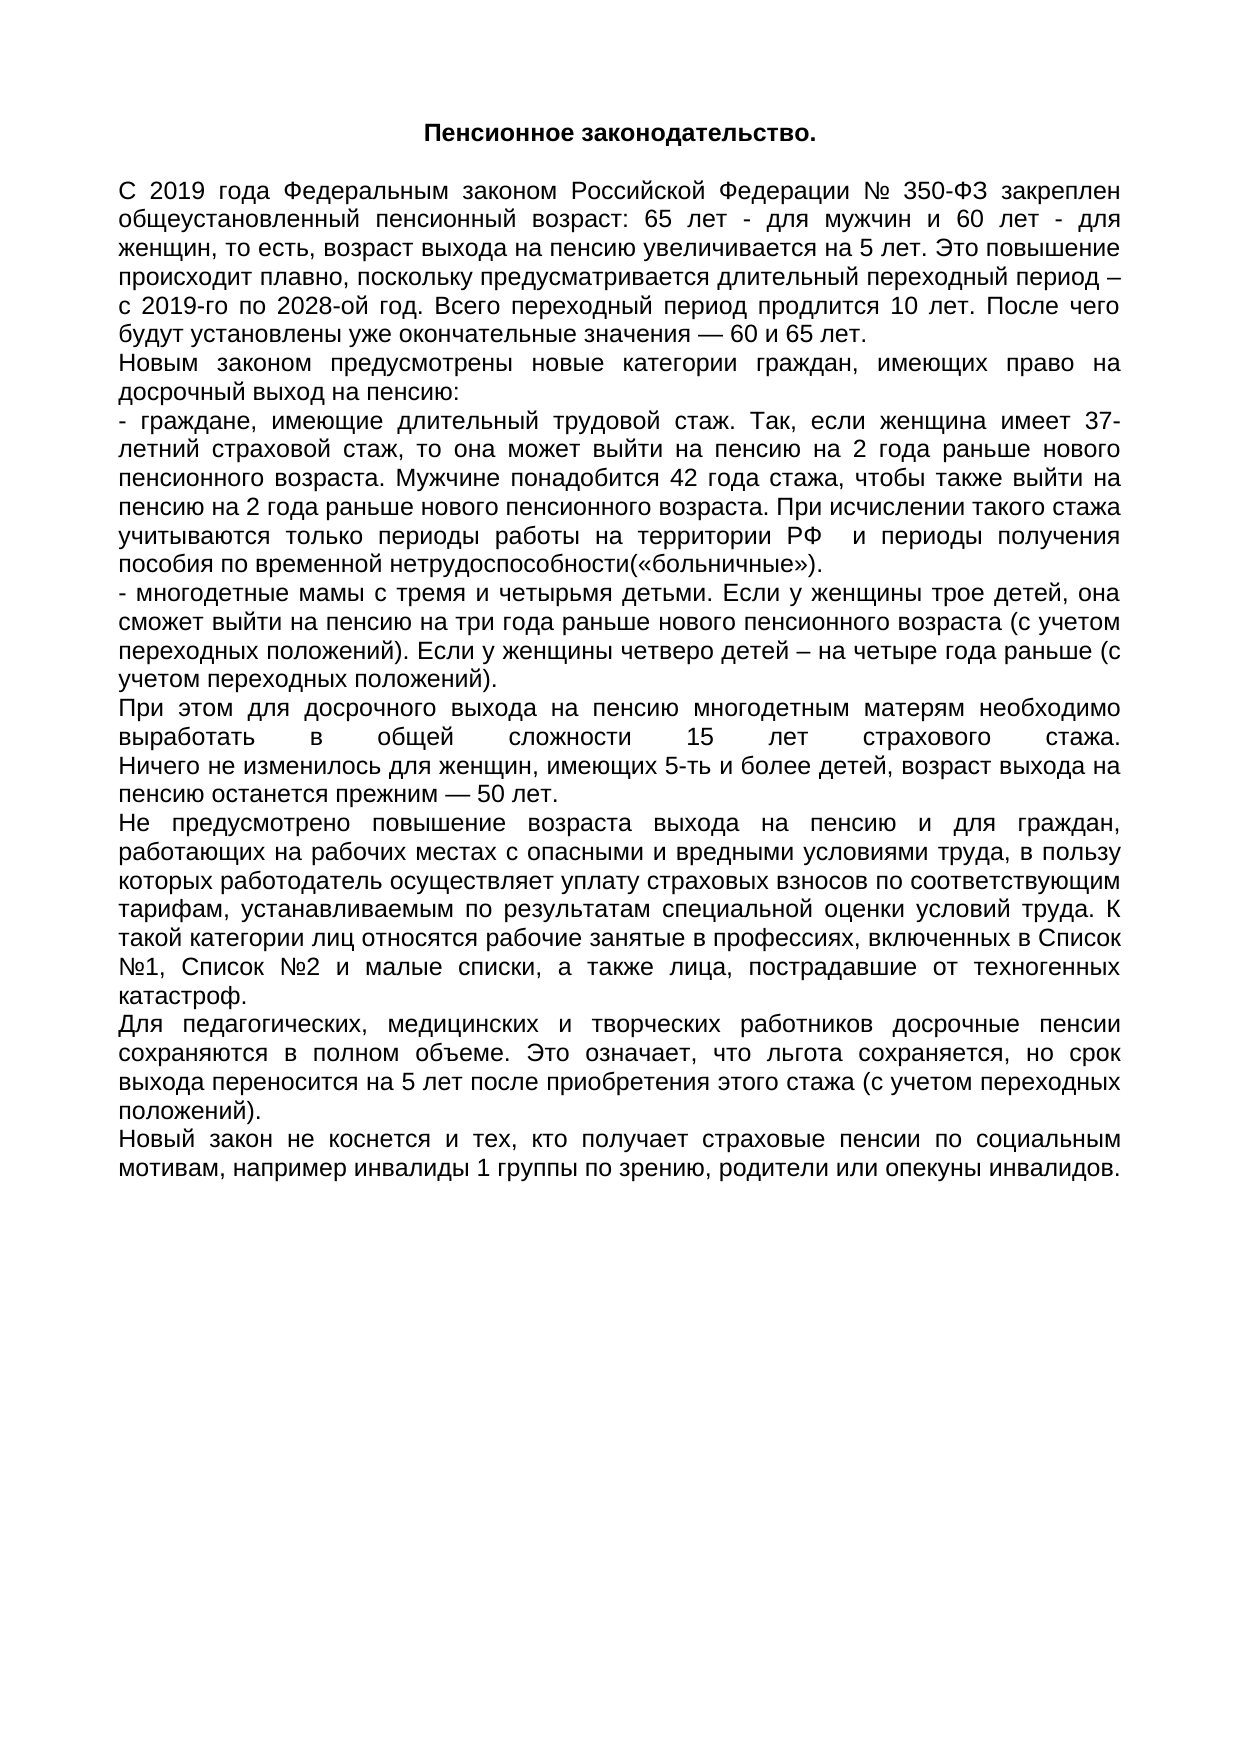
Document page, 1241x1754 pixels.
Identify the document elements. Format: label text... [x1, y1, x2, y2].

text При этом для досрочного выхода на пенсию многодетным матерям необходимо выработать в общей сложности 15 лет страхового стажа. Ничего не изменилось для женщин, имеющих 5-ть и более детей, возраст выхода на пенсию останется прежним — 50 лет. [118, 693, 1122, 808]
text Для педагогических, медицинских и творческих работников досрочные пенсии сохраняются в полном объеме. Это означает, что льгота сохраняется, но срок выхода переносится на 5 лет после приобретения этого стажа (с учетом переходных положений). [118, 1009, 1122, 1124]
text - многодетные мамы с тремя и четырьмя детьми. Если у женщины трое детей, она сможет выйти на пенсию на три года раньше нового пенсионного возраста (с учетом переходных положений). Если у женщины четверо детей – на четыре года раньше (с учетом переходных положений). [118, 578, 1122, 693]
text Новым законом предусмотрены новые категории граждан, имеющих право на досрочный выход на пенсию: [118, 348, 1122, 406]
text Новый закон не коснется и тех, кто получает страховые пенсии по социальным мотивам, например инвалиды 1 группы по зрению, родители или опекуны инвалидов. [118, 1124, 1122, 1182]
text Не предусмотрено повышение возраста выхода на пенсию и для граждан, работающих на рабочих местах с опасными и вредными условиями труда, в пользу которых работодатель осуществляет уплату страховых взносов по соответствующим тарифам, устанавливаемым по результатам специальной оценки условий труда. К такой категории лиц относятся рабочие занятые в профессиях, включенных в Список №1, Список №2 и малые списки, а также лица, пострадавшие от техногенных катастроф. [118, 808, 1122, 1009]
text Пенсионное законодательство. [118, 118, 1122, 147]
text С 2019 года Федеральным законом Российской Федерации № 350-ФЗ закреплен общеустановленный пенсионный возраст: 65 лет - для мужчин и 60 лет - для женщин, то есть, возраст выхода на пенсию увеличивается на 5 лет. Это повышение происходит плавно, поскольку предусматривается длительный переходный период – с 2019-го по 2028-ой год. Всего переходный период продлится 10 лет. После чего будут установлены уже окончательные значения — 60 и 65 лет. [118, 176, 1122, 348]
text - граждане, имеющие длительный трудовой стаж. Так, если женщина имеет 37-летний страховой стаж, то она может выйти на пенсию на 2 года раньше нового пенсионного возраста. Мужчине понадобится 42 года стажа, чтобы также выйти на пенсию на 2 года раньше нового пенсионного возраста. При исчислении такого стажа учитываются только периоды работы на территории РФ и периоды получения пособия по временной нетрудоспособности(«больничные»). [118, 406, 1122, 578]
